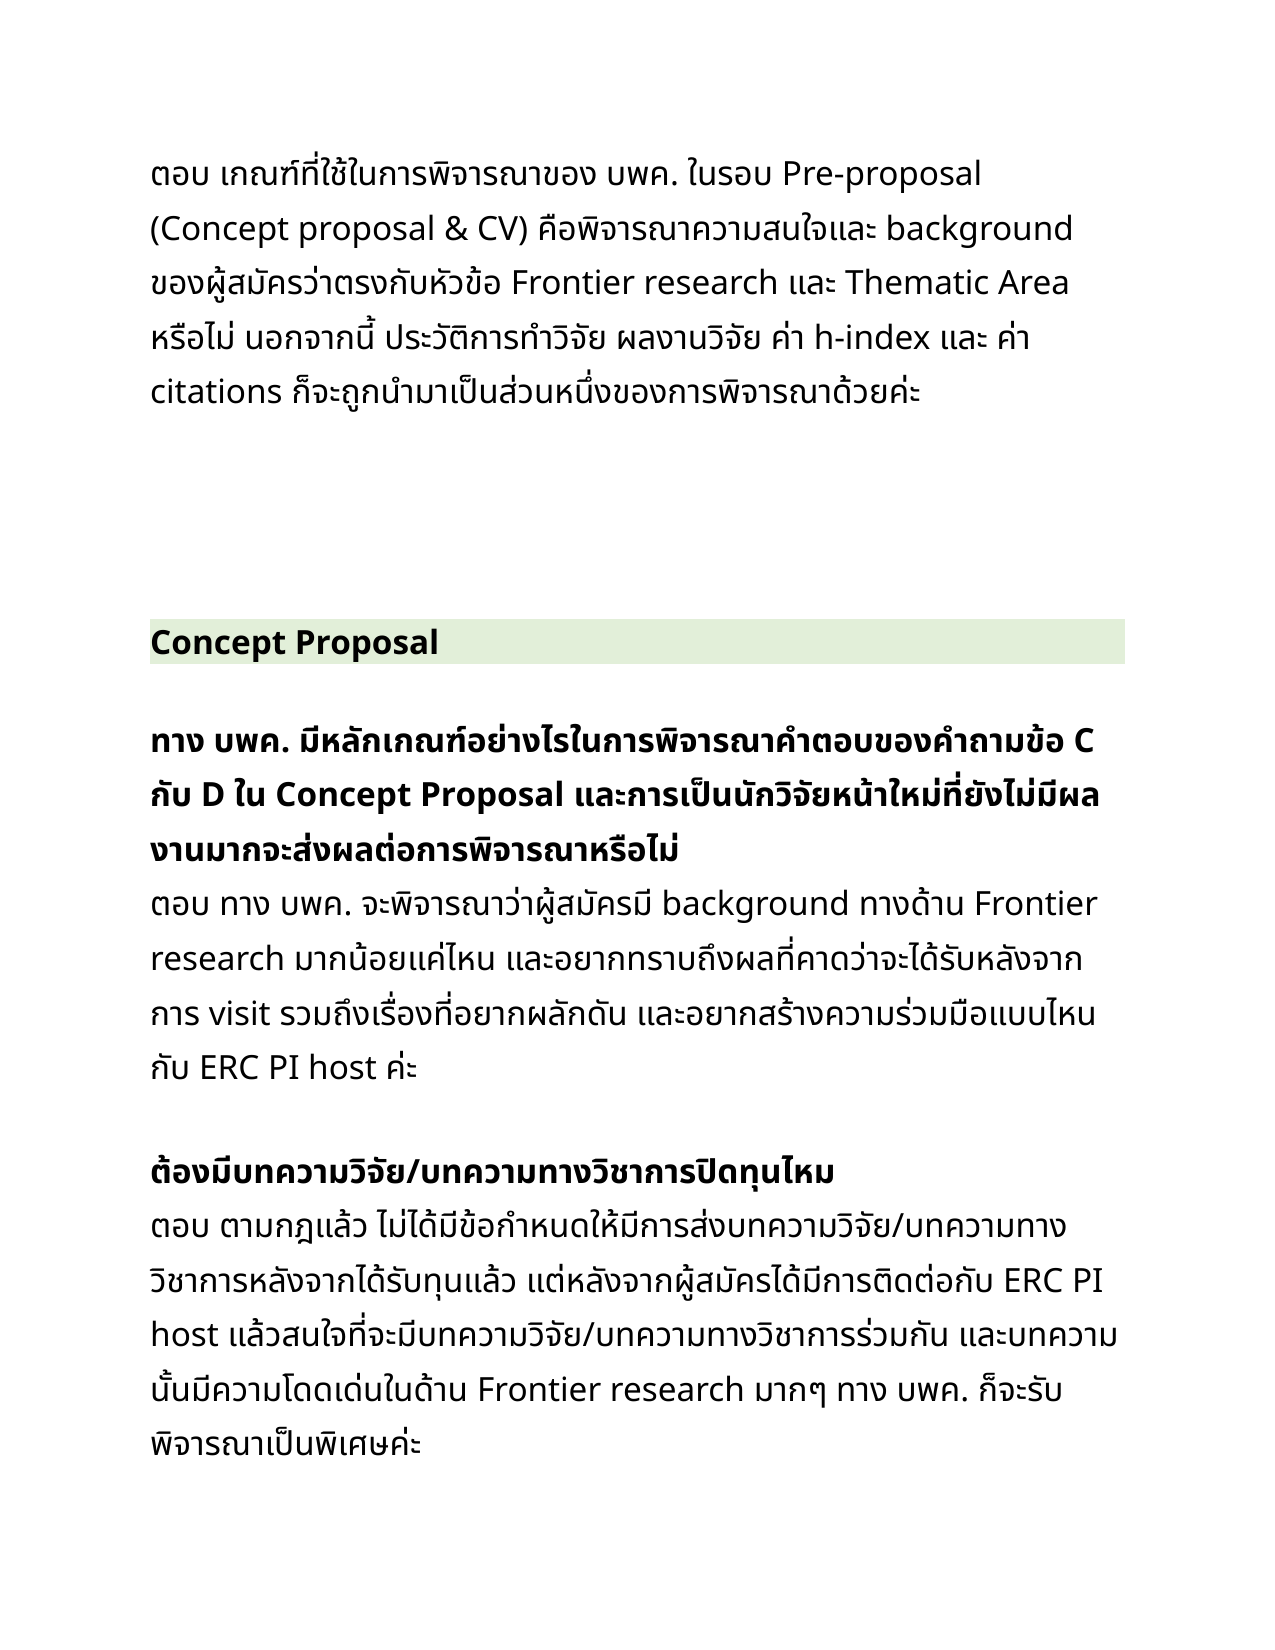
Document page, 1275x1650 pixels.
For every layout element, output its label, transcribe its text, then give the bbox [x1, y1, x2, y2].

text ต้องมีบทความวิจัย/บทความทางวิชาการปิดทุนไหม [150, 1147, 1125, 1198]
text ตอบ ทาง บพค. จะพิจารณาว่าผู้สมัครมี background ทางด้าน Frontier research มากน้อยแค่ไหน และอยากทราบถึงผลที่คาดว่าจะได้รับหลังจากการ visit รวมถึงเรื่องที่อยากผลักดัน และอยากสร้างความร่วมมือแบบไหนกับ ERC PI host ค่ะ [150, 880, 1125, 1094]
text Concept Proposal [150, 619, 1125, 664]
text ทาง บพค. มีหลักเกณฑ์อย่างไรในการพิจารณาคำตอบของคำถามข้อ C กับ D ใน Concept Proposal และการเป็นนักวิจัยหน้าใหม่ที่ยังไม่มีผลงานมากจะส่งผลต่อการพิจารณาหรือไม่ [150, 717, 1125, 876]
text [150, 150, 1125, 419]
text ตอบ ตามกฎแล้ว ไม่ได้มีข้อกำหนดให้มีการส่งบทความวิจัย/บทความทางวิชาการหลังจากได้รับทุนแล้ว แต่หลังจากผู้สมัครได้มีการติดต่อกับ ERC PI host แล้วสนใจที่จะมีบทความวิจัย/บทความทางวิชาการร่วมกัน และบทความนั้นมีความโดดเด่นในด้าน Frontier research มากๆ ทาง บพค. ก็จะรับพิจารณาเป็นพิเศษค่ะ [150, 1202, 1125, 1471]
